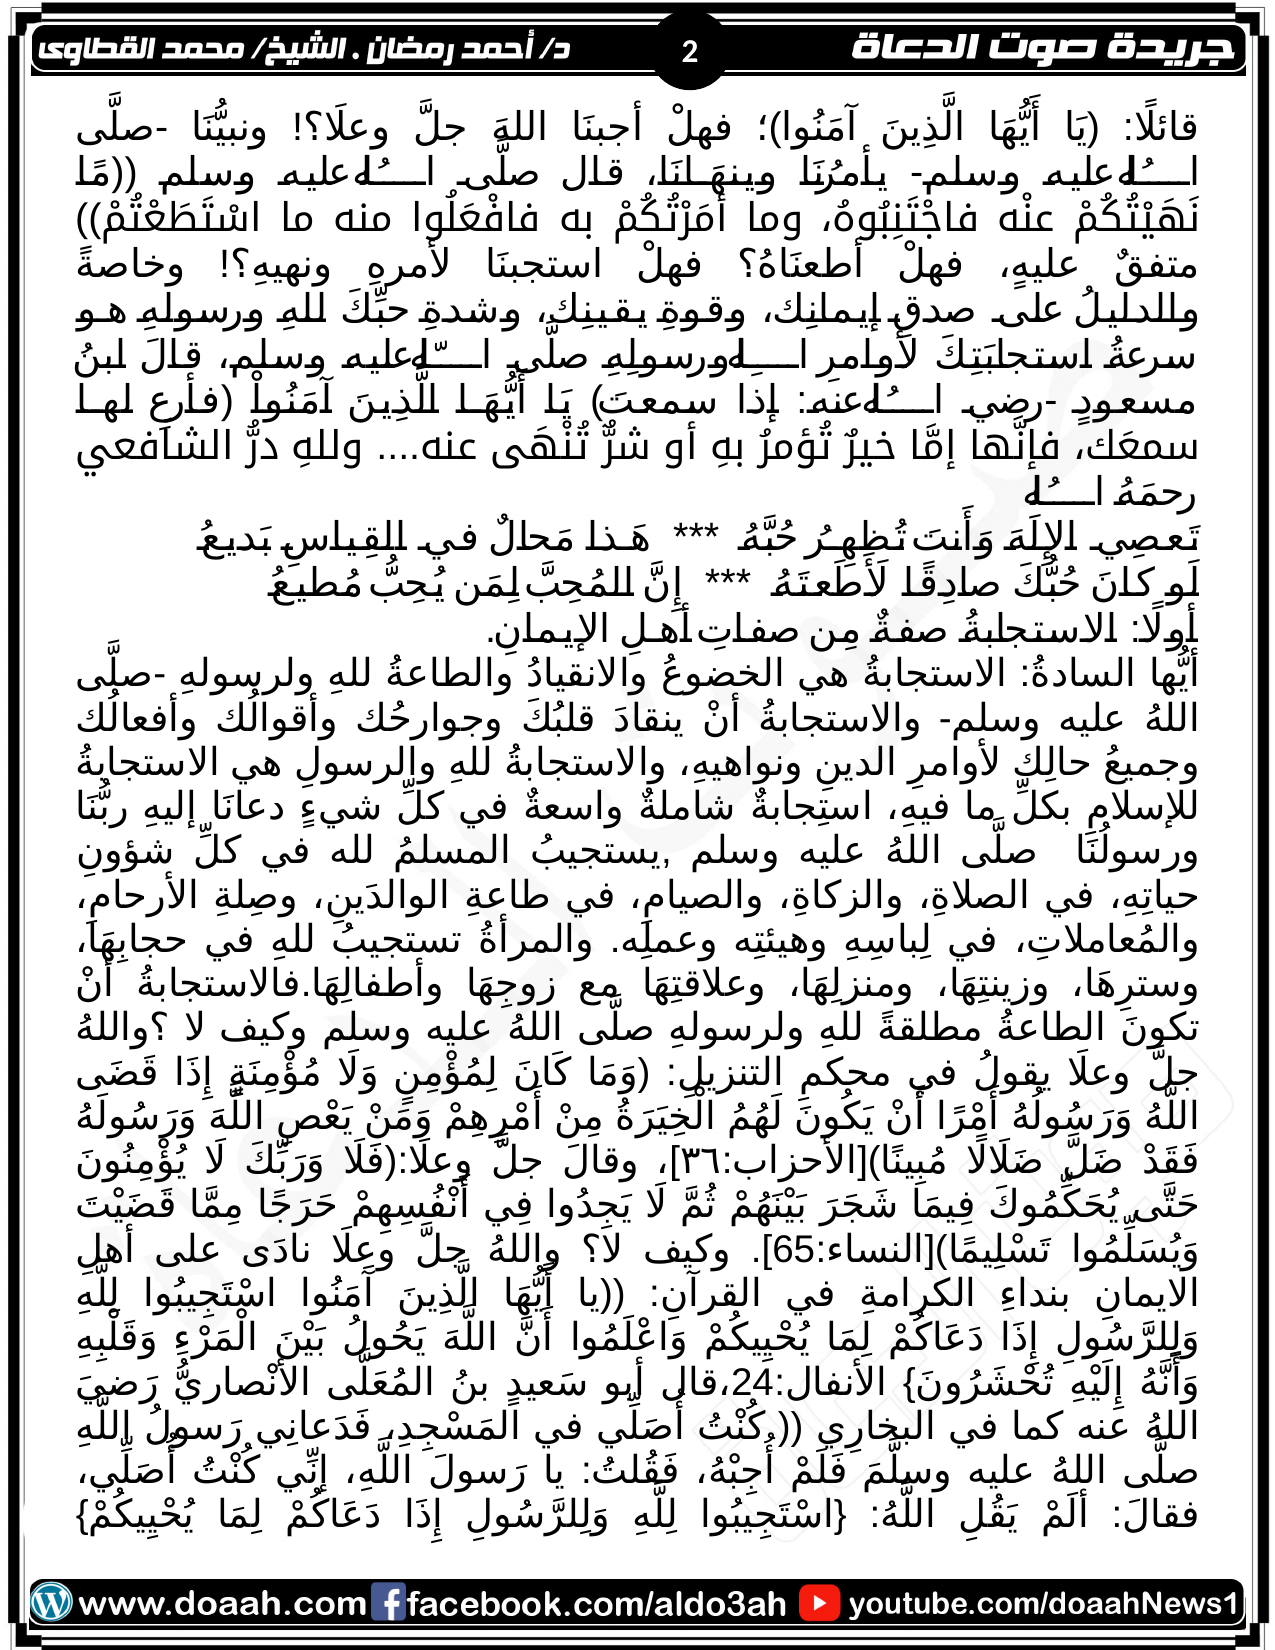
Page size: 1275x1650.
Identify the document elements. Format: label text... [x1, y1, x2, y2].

text لَو كانَ حُبُّكَ صادِقًا لَأَطَعتَهُ *** إِنَّ المُحِبَّ لِمَن يُحِبُّ مُطيعُ [75, 559, 1200, 605]
text تَعصِي الإِلَهَ وَأَنتَ تُظهِرُ حُبَّهُ *** هَذا مَحالٌ في القِياسِ بَديعُ [75, 514, 1200, 559]
picture [0, 0, 1275, 1650]
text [75, 103, 1200, 514]
text أولًا: الاستجابةُ صفةٌ مِن صفاتِ أهلِ الإيمانِ. [75, 605, 1200, 651]
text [75, 651, 1200, 1536]
